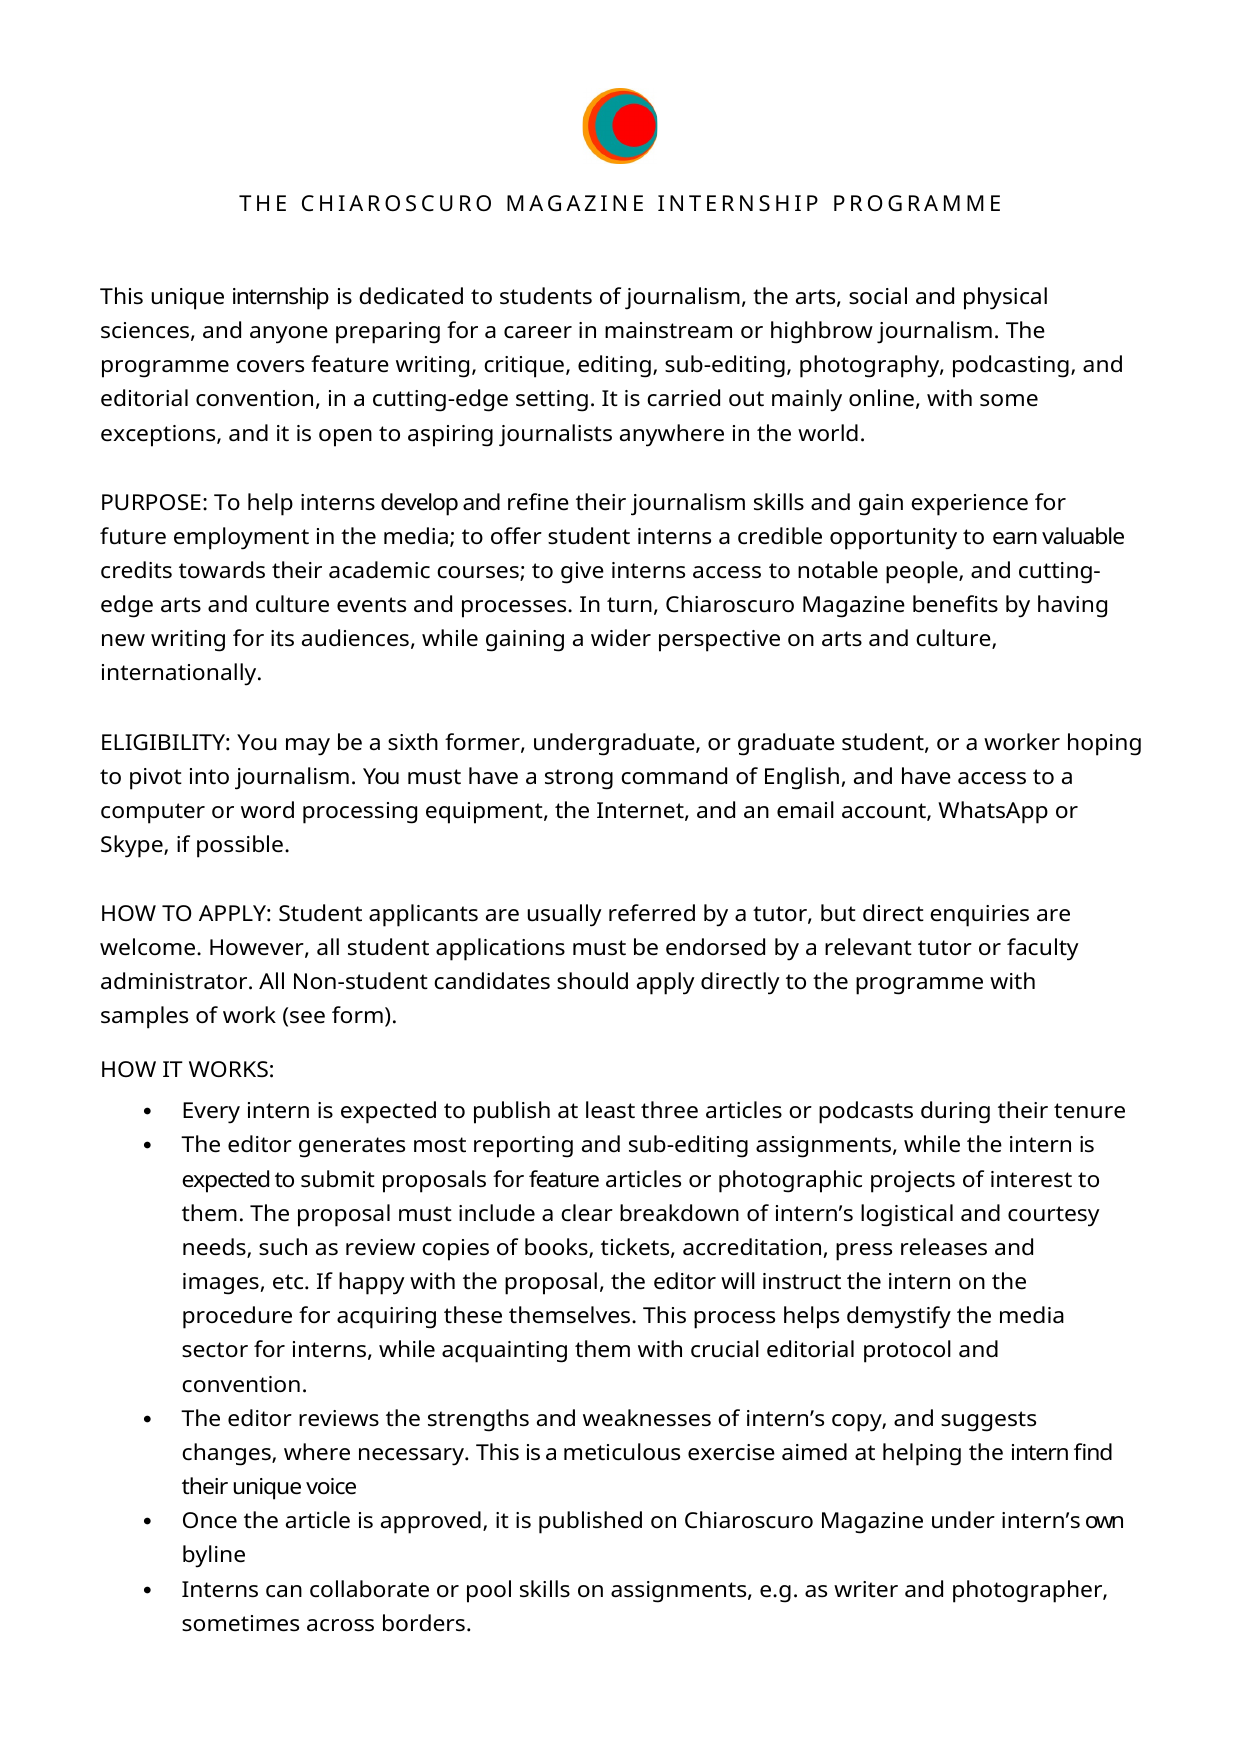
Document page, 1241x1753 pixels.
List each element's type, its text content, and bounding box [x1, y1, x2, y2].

list The editor generates most reporting and sub-editing assignments, while the intern is expected to submit proposals for feature articles or photographic projects of interest to them. The proposal must include a clear breakdown of intern’s logistical and courtesy needs, such as review copies of books, tickets, accreditation, press releases and images, etc. If happy with the proposal, the editor will instruct the intern on the procedure for acquiring these themselves. This process helps demystify the media sector for interns, while acquainting them with crucial editorial protocol and convention. [144, 1129, 1116, 1398]
list Once the article is approved, it is published on Chiaroscuro Magazine under intern’s own byline [144, 1505, 1152, 1569]
text PURPOSE: To help interns develop and refine their journalism skills and gain experience for future employment in the media; to offer student interns a credible opportunity to earn valuable credits towards their academic courses; to give interns access to notable people, and cutting-edge arts and culture events and processes. In turn, Chiaroscuro Magazine benefits by having new writing for its audiences, while gaining a wider perspective on arts and culture, internationally. [100, 486, 1126, 687]
text HOW IT WORKS: [100, 1054, 1152, 1083]
text ELIGIBILITY: You may be a sixth former, undergraduate, or graduate student, or a worker hoping to pivot into journalism. You must have a strong command of English, and have access to a computer or word processing equipment, the Internet, and an email account, WhatsApp or Skype, if possible. [100, 727, 1152, 859]
text THE CHIAROSCURO MAGAZINE INTERNSHIP PROGRAMME [89, 188, 1152, 217]
picture [582, 88, 658, 164]
text This unique internship is dedicated to students of journalism, the arts, social and physical sciences, and anyone preparing for a career in mainstream or highbrow journalism. The programme covers feature writing, critique, editing, sub-editing, photography, podcasting, and editorial convention, in a cutting-edge setting. It is carried out mainly online, with some exceptions, and it is open to aspiring journalists anywhere in the world. [100, 281, 1126, 447]
list Interns can collaborate or pool skills on assignments, e.g. as writer and photographer, sometimes across borders. [144, 1574, 1152, 1638]
list The editor reviews the strengths and weaknesses of intern’s copy, and suggests changes, where necessary. This is a meticulous exercise aimed at helping the intern find their unique voice [144, 1403, 1130, 1501]
text HOW TO APPLY: Student applicants are usually referred by a tutor, but direct enquiries are welcome. However, all student applications must be endorsed by a relevant tutor or faculty administrator. All Non‐student candidates should apply directly to the programme with samples of work (see form). [100, 898, 1126, 1030]
list Every intern is expected to publish at least three articles or podcasts during their tenure [144, 1094, 1152, 1124]
